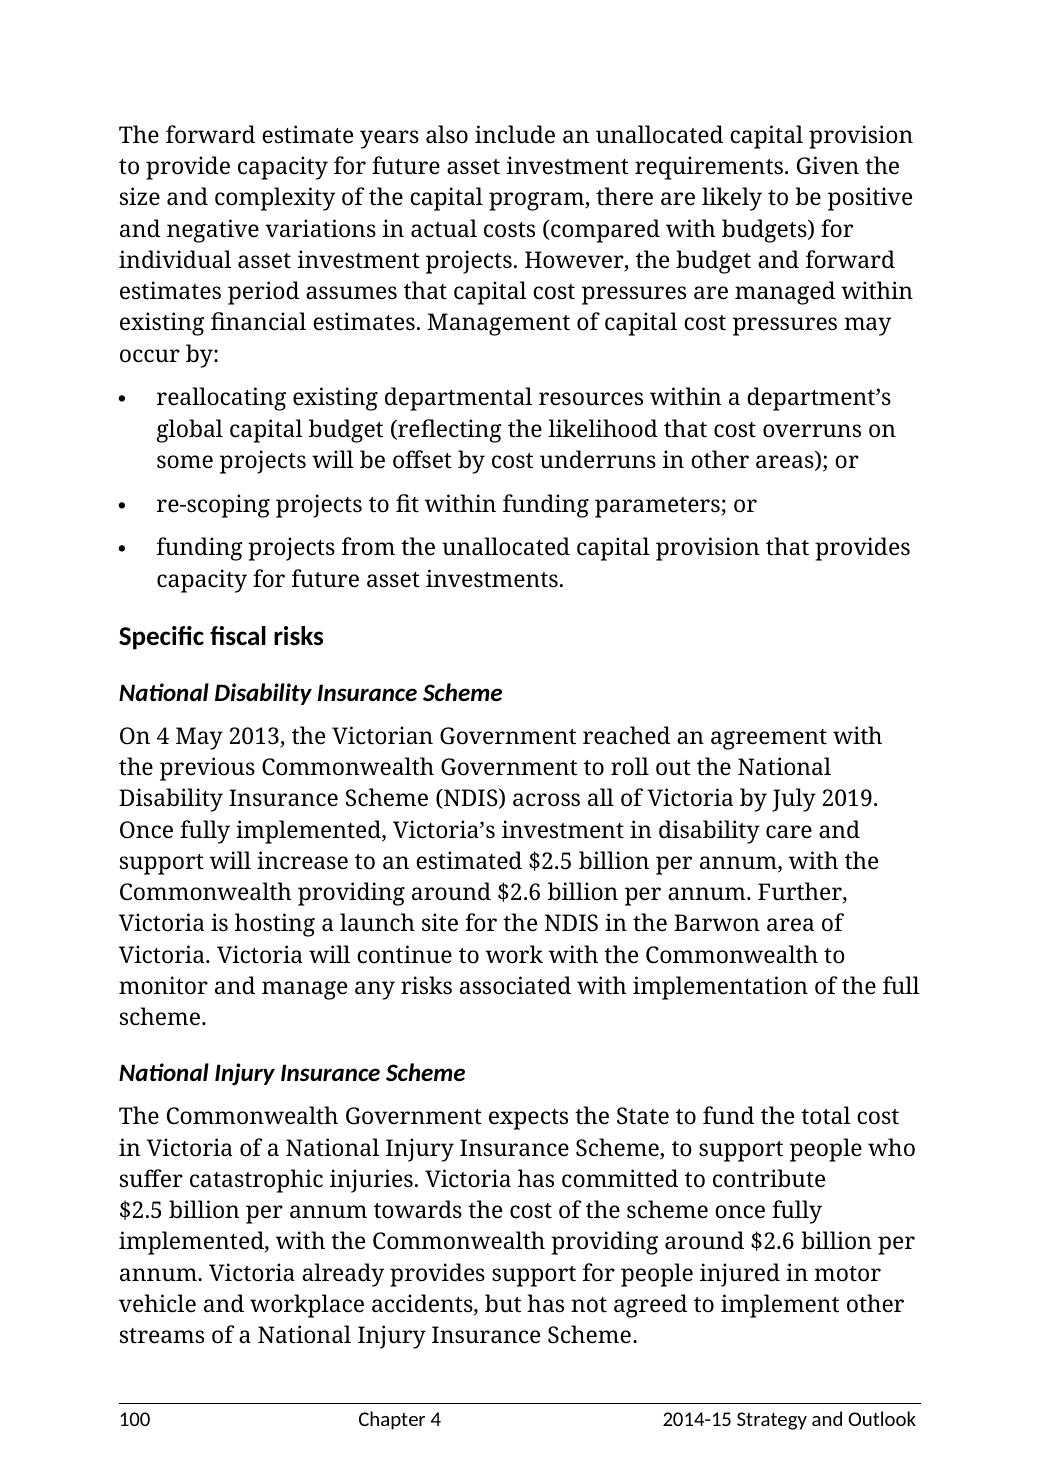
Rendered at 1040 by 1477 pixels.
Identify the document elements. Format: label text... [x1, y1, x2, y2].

subtitle Specific fiscal risks [119, 619, 921, 652]
text funding projects from the unallocated capital provision that provides capacity for future asset investments. [119, 531, 921, 594]
text The forward estimate years also include an unallocated capital provision to provide capacity for future asset investment requirements. Given the size and complexity of the capital program, there are likely to be positive and negative variations in actual costs (compared with budgets) for individual asset investment projects. However, the budget and forward estimates period assumes that capital cost pressures are managed within existing financial estimates. Management of capital cost pressures may occur by: [119, 119, 921, 369]
text On 4 May 2013, the Victorian Government reached an agreement with the previous Commonwealth Government to roll out the National Disability Insurance Scheme (NDIS) across all of Victoria by July 2019. Once fully implemented, Victoria’s investment in disability care and support will increase to an estimated $2.5 billion per annum, with the Commonwealth providing around $2.6 billion per annum. Further, Victoria is hosting a launch site for the NDIS in the Barwon area of Victoria. Victoria will continue to work with the Commonwealth to monitor and manage any risks associated with implementation of the full scheme. [119, 720, 921, 1032]
subtitle National Injury Insurance Scheme [119, 1057, 921, 1088]
subtitle National Disability Insurance Scheme [119, 677, 921, 707]
text reallocating existing departmental resources within a department’s global capital budget (reflecting the likelihood that cost overruns on some projects will be offset by cost underruns in other areas); or [119, 381, 921, 475]
text The Commonwealth Government expects the State to fund the total cost in Victoria of a National Injury Insurance Scheme, to support people who suffer catastrophic injuries. Victoria has committed to contribute $2.5 billion per annum towards the cost of the scheme once fully implemented, with the Commonwealth providing around $2.6 billion per annum. Victoria already provides support for people injured in motor vehicle and workplace accidents, but has not agreed to implement other streams of a National Injury Insurance Scheme. [119, 1100, 921, 1350]
text re-scoping projects to fit within funding parameters; or [119, 487, 921, 519]
